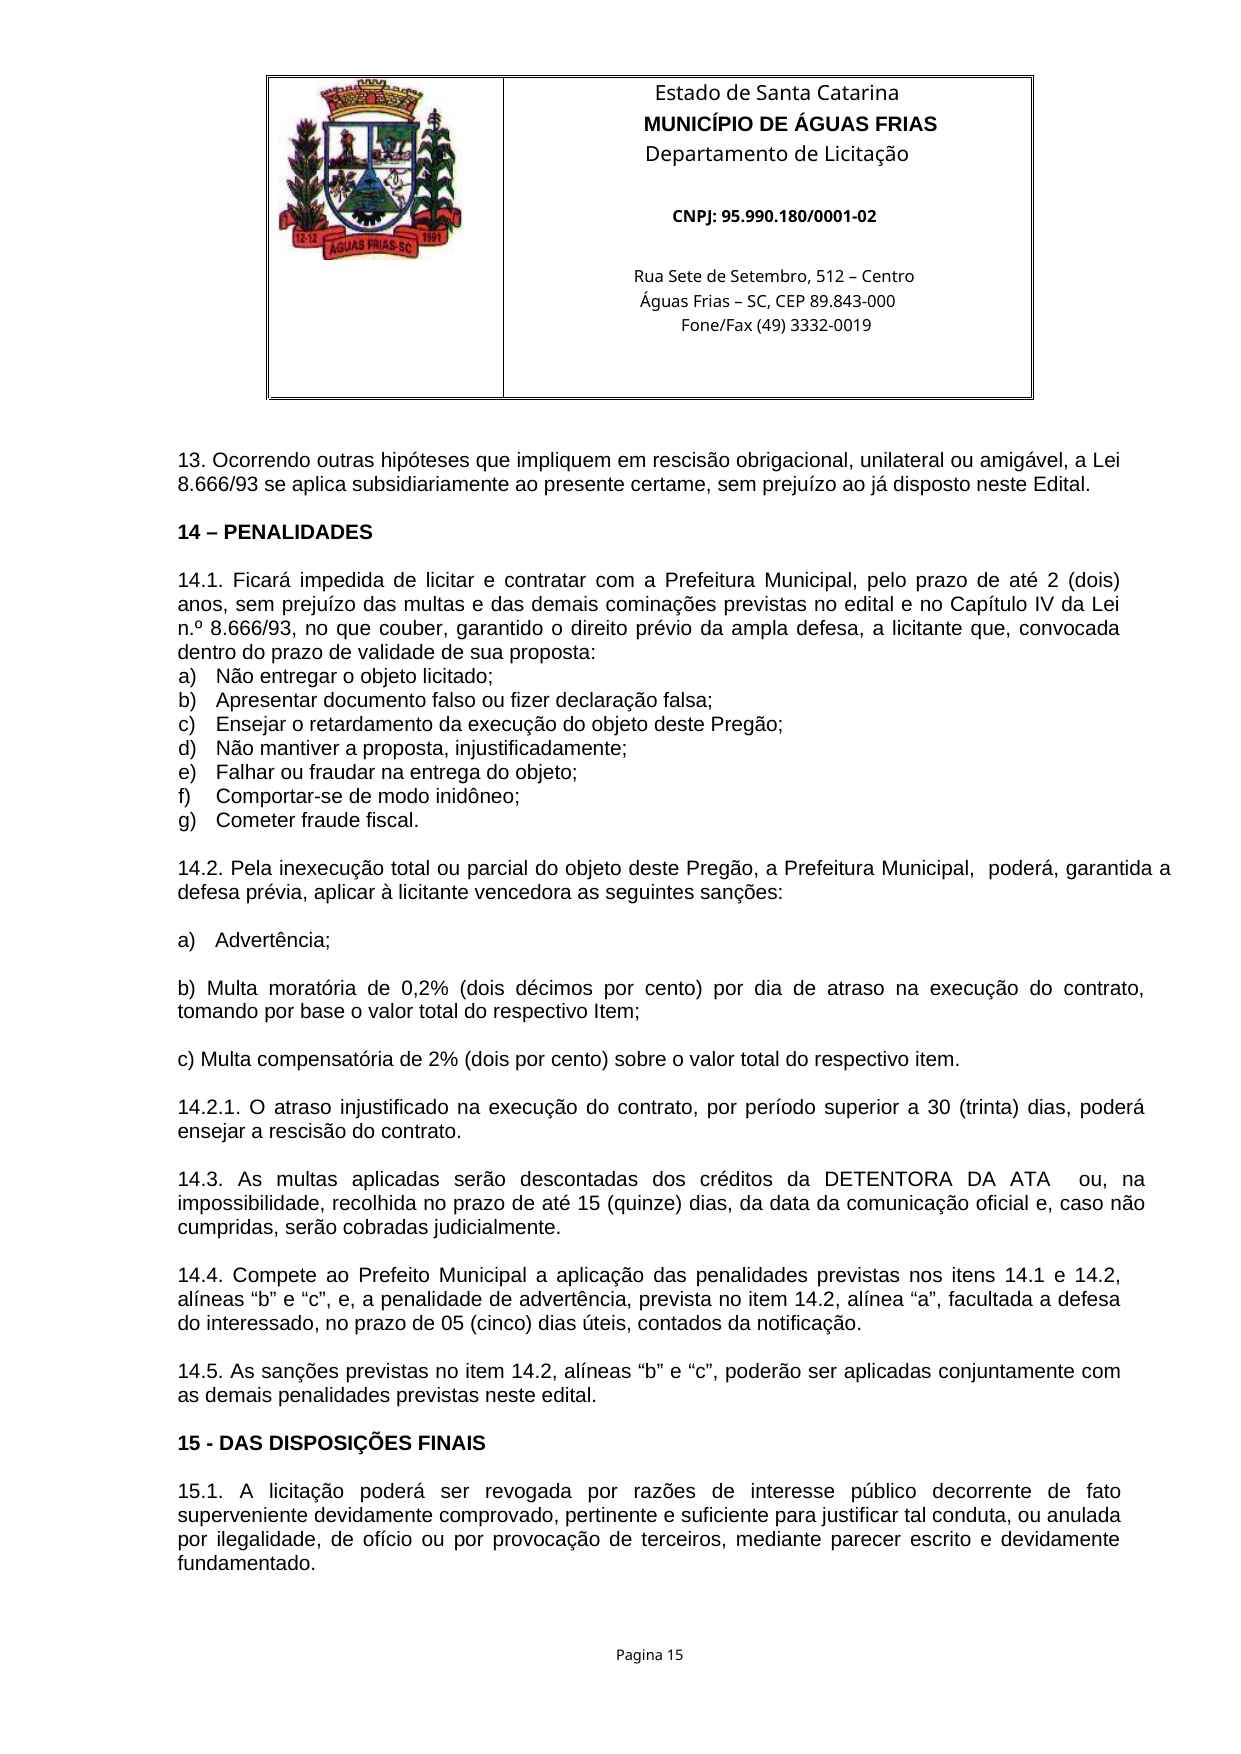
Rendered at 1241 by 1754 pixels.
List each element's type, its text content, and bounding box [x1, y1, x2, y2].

list Comportar-se de modo inidôneo; [178, 784, 1122, 808]
text 15.1. A licitação poderá ser revogada por razões de interesse público decorrente de fato superveniente devidamente comprovado, pertinente e suficiente para justificar tal conduta, ou anulada por ilegalidade, de ofício ou por provocação de terceiros, mediante parecer escrito e devidamente fundamentado. [177, 1478, 1122, 1574]
text 14.2.1. O atraso injustificado na execução do contrato, por período superior a 30 (trinta) dias, poderá ensejar a rescisão do contrato. [177, 1095, 1146, 1143]
text b) Multa moratória de 0,2% (dois décimos por cento) por dia de atraso na execução do contrato, tomando por base o valor total do respectivo Item; [177, 975, 1146, 1023]
list Não entregar o objeto licitado; [178, 664, 1137, 688]
text c) Multa compensatória de 2% (dois por cento) sobre o valor total do respectivo item. [177, 1047, 1146, 1071]
list Advertência; [177, 927, 1146, 951]
text 13. Ocorrendo outras hipóteses que impliquem em rescisão obrigacional, unilateral ou amigável, a Lei 8.666/93 se aplica subsidiariamente ao presente certame, sem prejuízo ao já disposto neste Edital. [177, 448, 1122, 496]
list Ensejar o retardamento da execução do objeto deste Pregão; [178, 712, 1122, 736]
text 14.4. Compete ao Prefeito Municipal a aplicação das penalidades previstas nos itens 14.1 e 14.2, alíneas “b” e “c”, e, a penalidade de advertência, prevista no item 14.2, alínea “a”, facultada a defesa do interessado, no prazo de 05 (cinco) dias úteis, contados da notificação. [177, 1263, 1122, 1335]
text 14 – PENALIDADES [177, 520, 1122, 544]
list Falhar ou fraudar na entrega do objeto; [178, 760, 1122, 784]
text 14.3. As multas aplicadas serão descontadas dos créditos da DETENTORA DA ATA ou, na impossibilidade, recolhida no prazo de até 15 (quinze) dias, da data da comunicação oficial e, caso não cumpridas, serão cobradas judicialmente. [177, 1167, 1146, 1239]
picture [278, 78, 465, 260]
text 15 - DAS DISPOSIÇÕES FINAIS [177, 1431, 1122, 1454]
list Apresentar documento falso ou fizer declaração falsa; [178, 688, 1122, 712]
list Cometer fraude fiscal. [178, 808, 1122, 832]
list Não mantiver a proposta, injustificadamente; [178, 736, 1122, 760]
text 14.2. Pela inexecução total ou parcial do objeto deste Pregão, a Prefeitura Municipal, poderá, garantida a defesa prévia, aplicar à licitante vencedora as seguintes sanções: [177, 856, 1173, 903]
list 14.1. Ficará impedida de licitar e contratar com a Prefeitura Municipal, pelo prazo de até 2 (dois) anos, sem prejuízo das multas e das demais cominações previstas no edital e no Capítulo IV da Lei n.º 8.666/93, no que couber, garantido o direito prévio da ampla defesa, a licitante que, convocada dentro do prazo de validade de sua proposta: [177, 568, 1122, 664]
text 14.5. As sanções previstas no item 14.2, alíneas “b” e “c”, poderão ser aplicadas conjuntamente com as demais penalidades previstas neste edital. [177, 1359, 1122, 1407]
